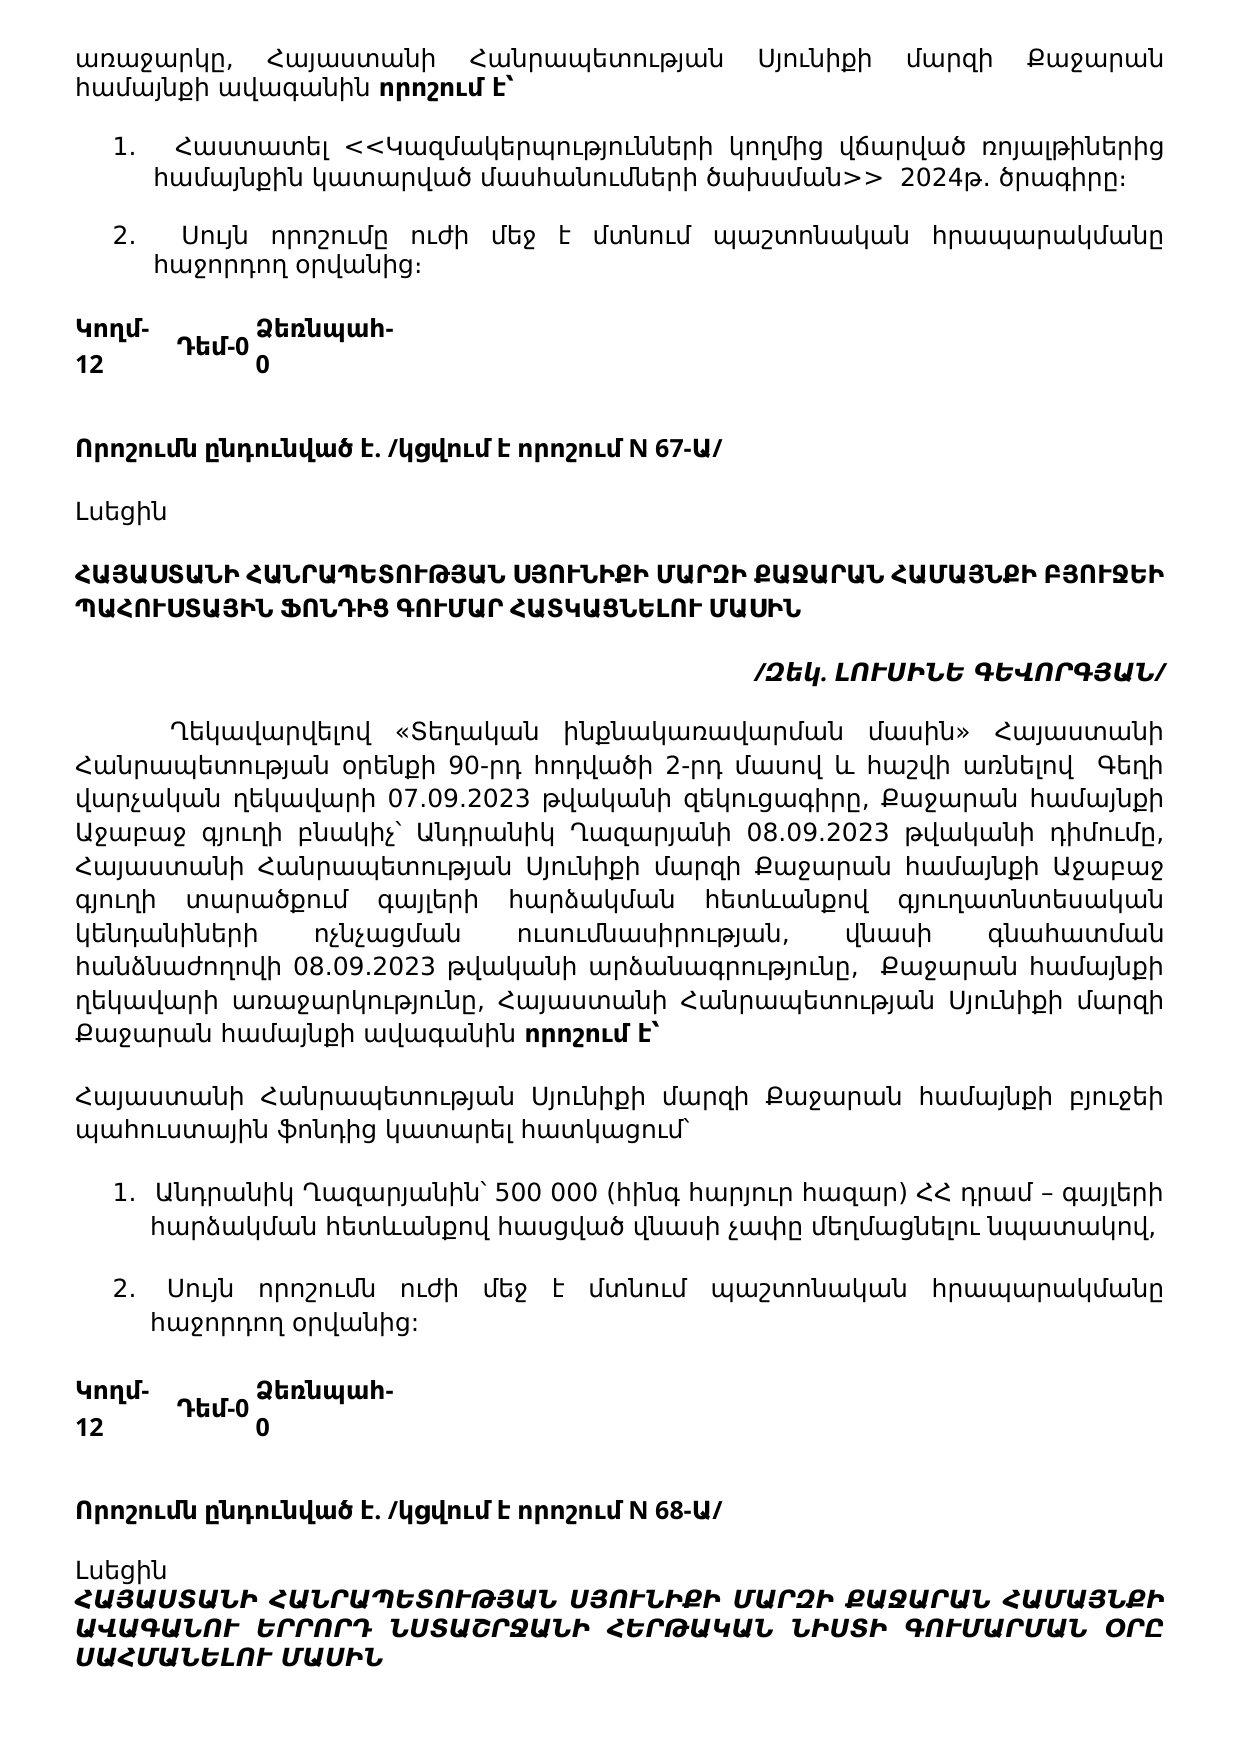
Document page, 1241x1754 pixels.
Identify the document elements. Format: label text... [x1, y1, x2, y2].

text Ղեկավարվելով «Տեղական ինքնակառավարման մասին» Հայաստանի Հանրապետության օրենքի 90-րդ հոդվածի 2-րդ մասով և հաշվի առնելով Գեղի վարչական ղեկավարի 07.09.2023 թվականի զեկուցագիրը, Քաջարան համայնքի Աջաբաջ գյուղի բնակիչ՝ Անդրանիկ Ղազարյանի 08.09.2023 թվականի դիմումը, Հայաստանի Հանրապետության Սյունիքի մարզի Քաջարան համայնքի Աջաբաջ գյուղի տարածքում գայլերի հարձակման հետևանքով գյուղատնտեսական կենդանիների ոչնչացման ուսումնասիրության, վնասի գնահատման հանձնաժողովի 08.09.2023 թվականի արձանագրությունը, Քաջարան համայնքի ղեկավարի առաջարկությունը, Հայաստանի Հանրապետության Սյունիքի մարզի Քաջարան համայնքի ավագանին որոշում է՝ [75, 717, 1165, 1048]
text 2. Սույն որոշումը ուժի մեջ է մտնում պաշտոնական հրապարակմանը հաջորդող օրվանից։ [112, 221, 1165, 279]
text Հայաստանի Հանրապետության Սյունիքի մարզի Քաջարան համայնքի բյուջեի պահուստային ֆոնդից կատարել հատկացում՝ [75, 1082, 1165, 1145]
text 1. Անդրանիկ Ղազարյանին՝ 500 000 (հինգ հարյուր հազար) ՀՀ դրամ – գայլերի հարձակման հետևանքով հասցված վնասի չափը մեղմացնելու նպատակով, [112, 1178, 1165, 1241]
table_header Ձեռնպահ-0 [254, 309, 403, 401]
text 1. Հաստատել <<Կազմակերպությունների կողմից վճարված ռոյալթիներից համայնքին կատարված մասհանումների ծախսման>> 2024թ․ ծրագիրը։ [112, 132, 1165, 192]
table_header Կողմ-12 [74, 309, 175, 401]
table_header Դեմ-0 [175, 1371, 254, 1463]
text 2. Սույն որոշումն ուժի մեջ է մտնում պաշտոնական հրապարակմանը հաջորդող օրվանից: [112, 1274, 1165, 1337]
text ՀԱՅԱՍՏԱՆԻ ՀԱՆՐԱՊԵՏՈՒԹՅԱՆ ՍՅՈՒՆԻՔԻ ՄԱՐԶԻ ՔԱՋԱՐԱՆ ՀԱՄԱՅՆՔԻ ԲՅՈՒՋԵԻ ՊԱՀՈՒՍՏԱՅԻՆ ՖՈՆԴԻՑ ԳՈՒՄԱՐ ՀԱՏԿԱՑՆԵԼՈՒ ՄԱՍԻՆ [75, 557, 1165, 625]
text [75, 44, 1165, 103]
table_header Դեմ-0 [175, 309, 254, 401]
table_header Ձեռնպահ-0 [254, 1371, 403, 1463]
text Որոշումն ընդունված է. /կցվում է որոշում N 68-Ա/ [75, 1493, 1165, 1527]
text /Զեկ. ԼՈՒՍԻՆԵ ԳԵՎՈՐԳՅԱՆ/ [75, 654, 1165, 688]
text Լսեցին [75, 494, 1165, 528]
text Լսեցին ՀԱՅԱՍՏԱՆԻ ՀԱՆՐԱՊԵՏՈՒԹՅԱՆ ՍՅՈՒՆԻՔԻ ՄԱՐԶԻ ՔԱՋԱՐԱՆ ՀԱՄԱՅՆՔԻ ԱՎԱԳԱՆՈՒ ԵՐՐՈՐԴ ՆՍՏԱՇՐՋԱՆԻ ՀԵՐԹԱԿԱՆ ՆԻՍՏԻ ԳՈՒՄԱՐՄԱՆ ՕՐԸ ՍԱՀՄԱՆԵԼՈՒ ՄԱՍԻՆ [75, 1556, 1165, 1673]
table_header Կողմ-12 [74, 1371, 175, 1463]
text Որոշումն ընդունված է. /կցվում է որոշում N 67-Ա/ [75, 431, 1165, 464]
